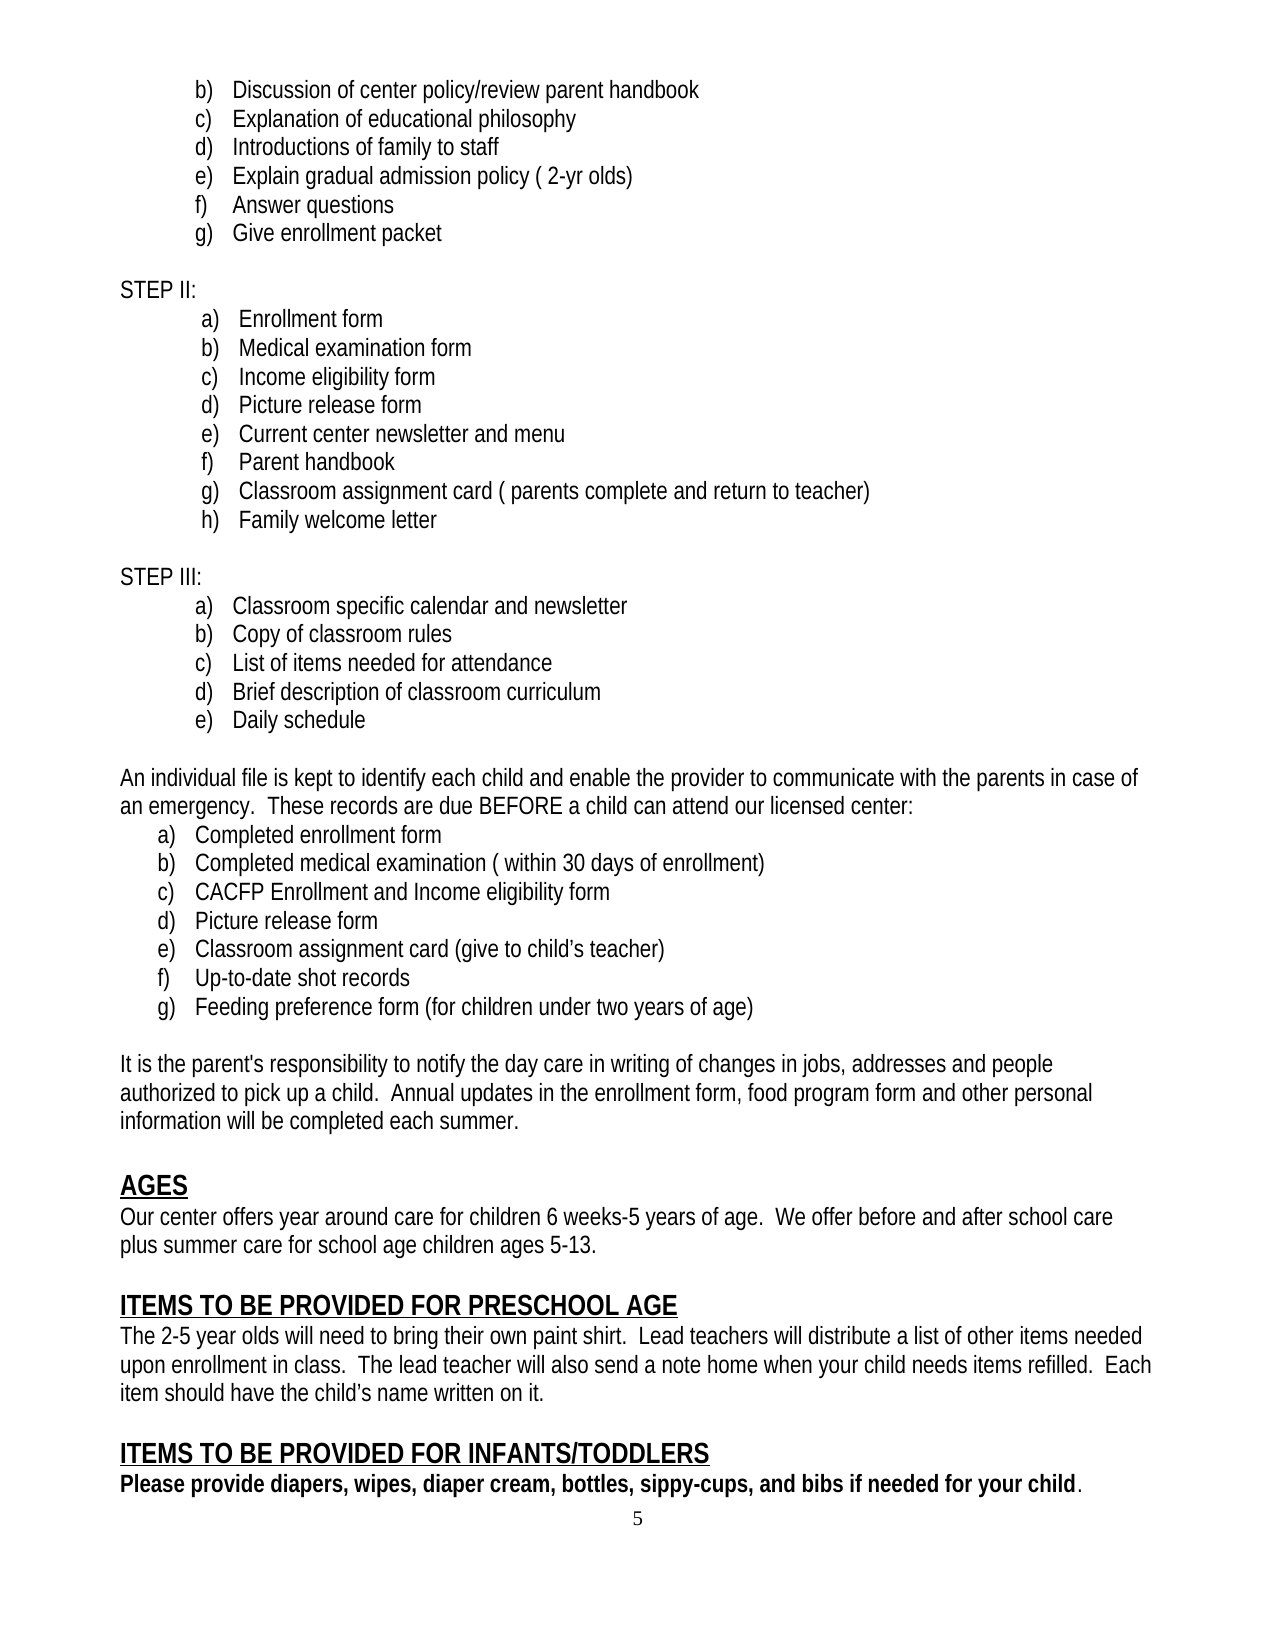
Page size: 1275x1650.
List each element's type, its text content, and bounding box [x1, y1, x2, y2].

list CACFP Enrollment and Income eligibility form [157, 877, 1155, 906]
list Parent handbook [201, 447, 1155, 476]
list Explanation of educational philosophy [195, 104, 1155, 132]
list Daily schedule [195, 705, 1155, 734]
text STEP III: [120, 562, 1155, 591]
list Classroom assignment card (give to child’s teacher) [157, 934, 1155, 963]
text AGES [120, 1168, 1155, 1202]
list Introductions of family to staff [195, 132, 1155, 161]
list List of items needed for attendance [195, 648, 1155, 677]
text The 2-5 year olds will need to bring their own paint shirt. Lead teachers will distribute a list of other items needed upon enrollment in class. The lead teacher will also send a note home when your child needs items refilled. Each item should have the child’s name written on it. [120, 1321, 1155, 1407]
list Picture release form [157, 906, 1155, 934]
list Copy of classroom rules [195, 619, 1155, 648]
list Answer questions [195, 189, 1155, 218]
list Up-to-date shot records [157, 963, 1155, 992]
list Discussion of center policy/review parent handbook [195, 75, 1155, 104]
list Completed enrollment form [157, 820, 1155, 848]
list Brief description of classroom curriculum [195, 677, 1155, 705]
list Explain gradual admission policy ( 2-yr olds) [195, 161, 1155, 189]
list Classroom specific calendar and newsletter [195, 591, 1155, 619]
list Enrollment form [201, 304, 1155, 333]
list Feeding preference form (for children under two years of age) [157, 992, 1155, 1020]
list Current center newsletter and menu [201, 419, 1155, 447]
list Completed medical examination ( within 30 days of enrollment) [157, 848, 1155, 877]
list Family welcome letter [201, 505, 1155, 533]
list Income eligibility form [201, 361, 1155, 390]
list Give enrollment packet [195, 218, 1155, 247]
text Our center offers year around care for children 6 weeks-5 years of age. We offer before and after school care plus summer care for school age children ages 5-13. [120, 1202, 1155, 1259]
list Classroom assignment card ( parents complete and return to teacher) [201, 476, 1155, 505]
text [120, 1469, 1155, 1498]
text STEP II: [120, 276, 1155, 304]
list Picture release form [201, 390, 1155, 419]
text ITEMS TO BE PROVIDED FOR INFANTS/TODDLERS [120, 1436, 1155, 1469]
text ITEMS TO BE PROVIDED FOR PRESCHOOL AGE [120, 1288, 1155, 1321]
text An individual file is kept to identify each child and enable the provider to communicate with the parents in case of an emergency. These records are due BEFORE a child can attend our licensed center: [120, 762, 1155, 820]
list Medical examination form [201, 333, 1155, 361]
text It is the parent's responsibility to notify the day care in writing of changes in jobs, addresses and people authorized to pick up a child. Annual updates in the enrollment form, food program form and other personal information will be completed each summer. [120, 1049, 1155, 1135]
